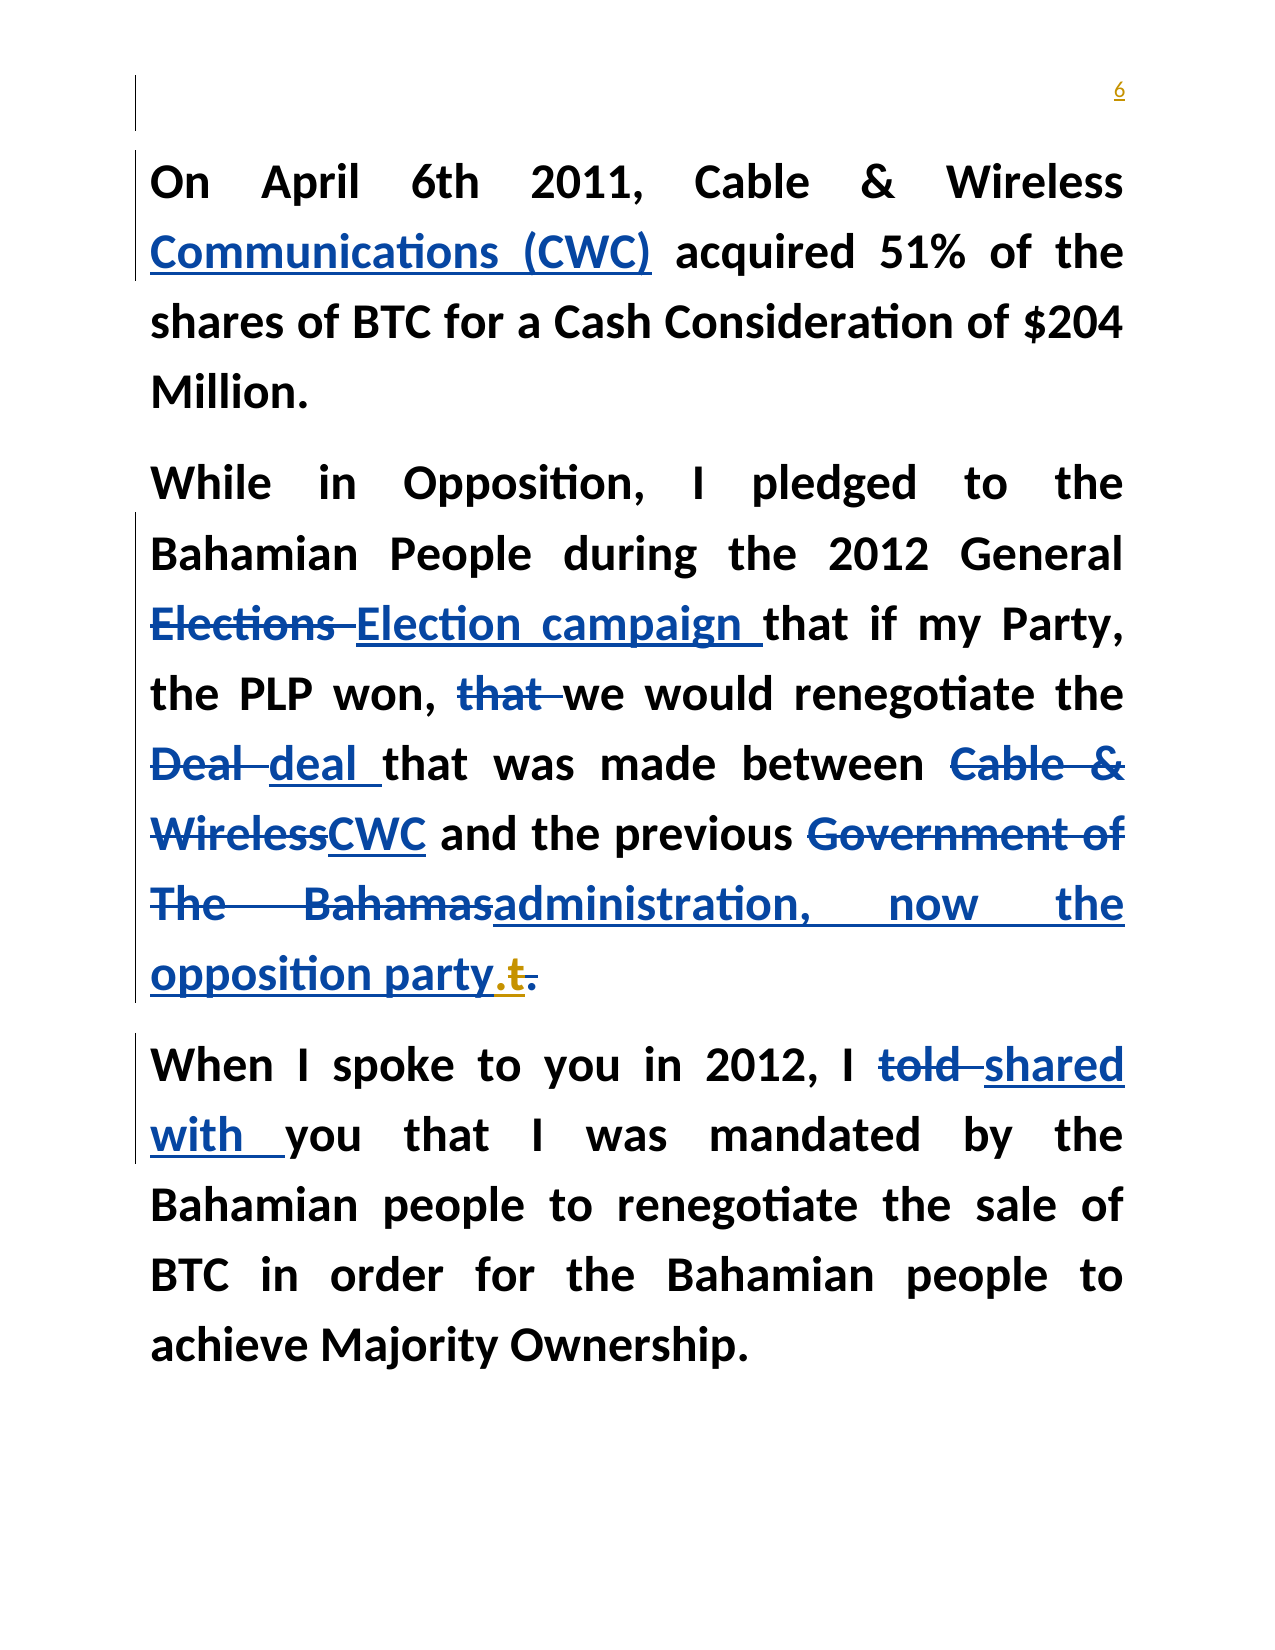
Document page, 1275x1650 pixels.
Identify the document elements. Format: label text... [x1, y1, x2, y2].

text On April 6th 2011, Cable & Wireless acquired 51% of the shares of BTC for a Cash Consideration of $204 Million. [150, 150, 1125, 421]
text While in Opposition, I pledged to the Bahamian People during the 2012 General that if my Party, the PLP won, we would renegotiate the that was made between and the previous [150, 451, 1125, 1003]
text When I spoke to you in 2012, I you that I was mandated by the Bahamian people to renegotiate the sale of BTC in order for the Bahamian people to achieve Majority Ownership. [150, 1033, 1125, 1374]
